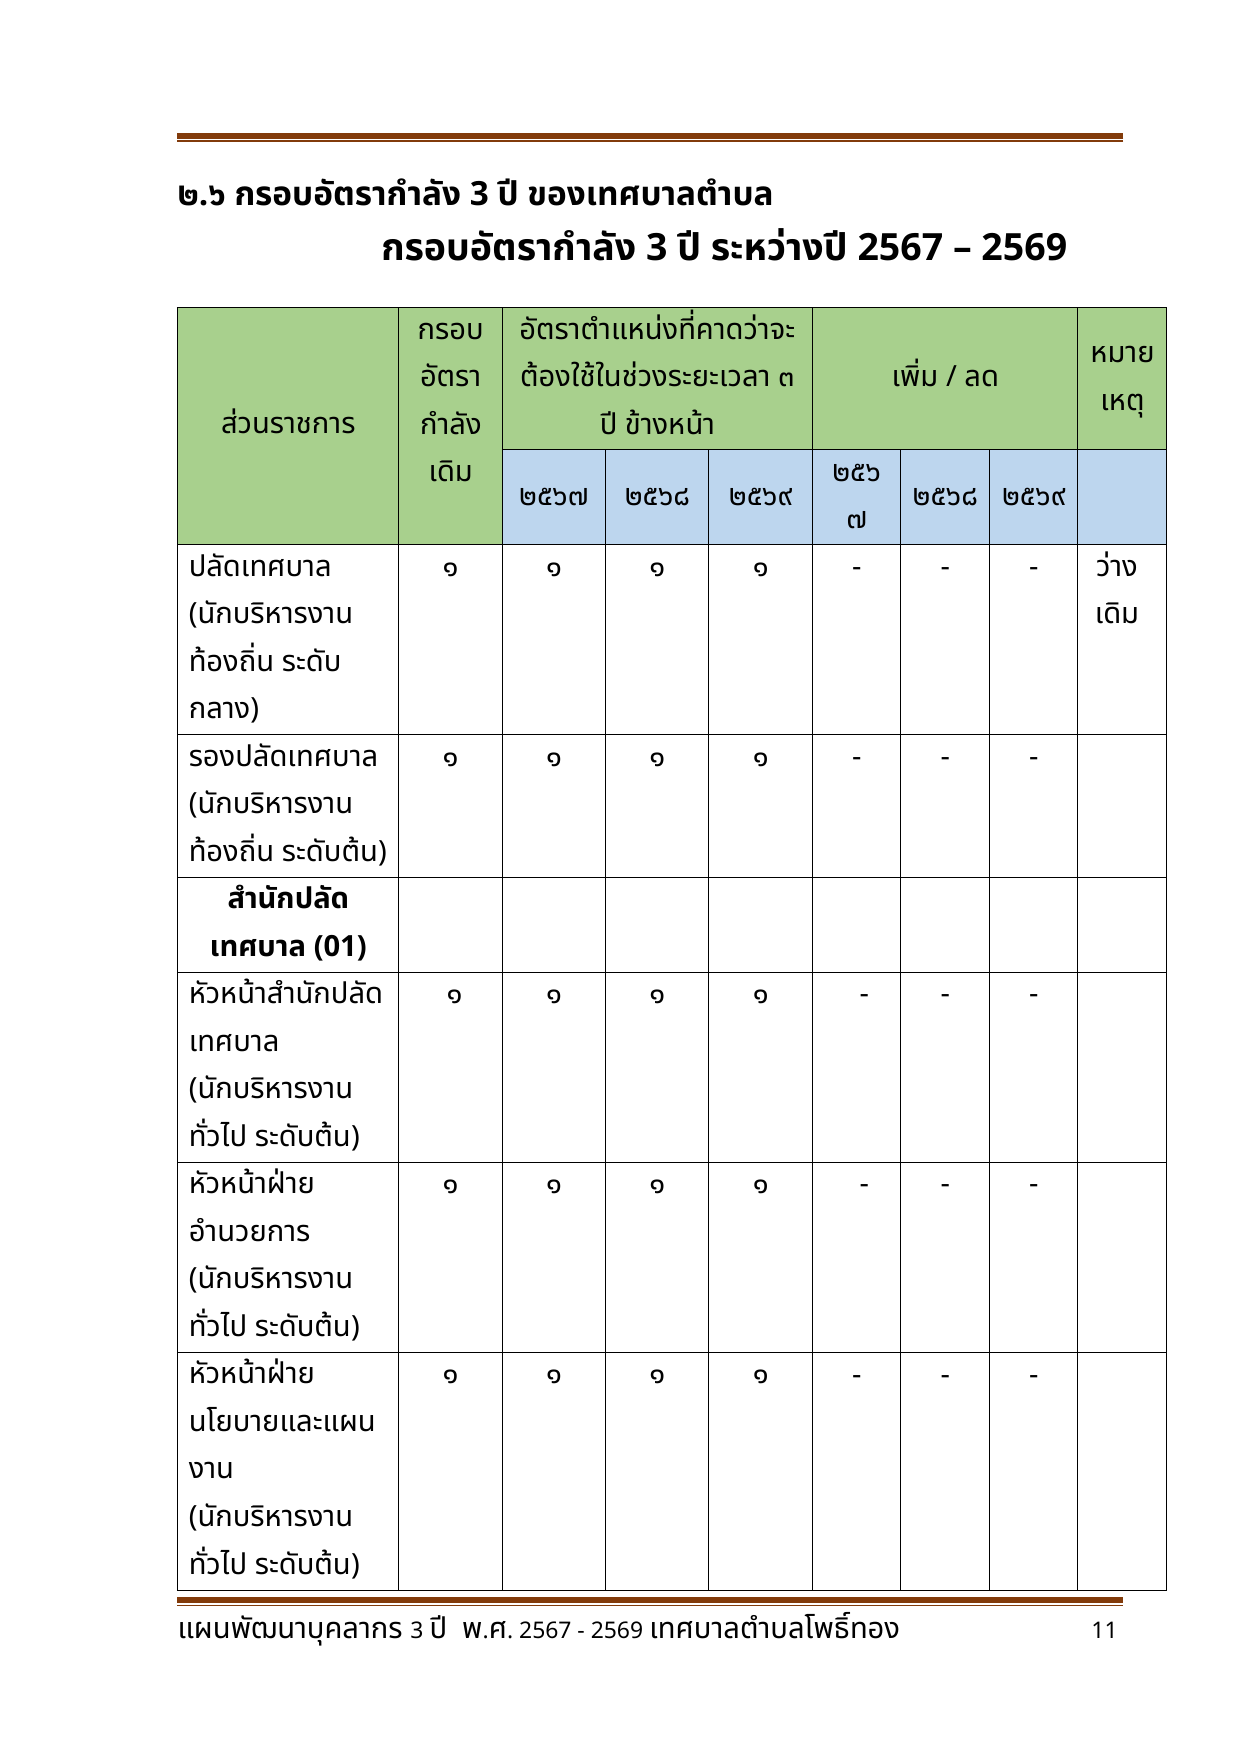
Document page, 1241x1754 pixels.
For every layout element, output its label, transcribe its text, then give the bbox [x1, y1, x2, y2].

table_cell ๑ [606, 1353, 708, 1589]
table_cell ปลัดเทศบาล (นักบริหารงานท้องถิ่น ระดับกลาง) [178, 545, 398, 734]
table_cell - [901, 1353, 989, 1589]
table_cell - [990, 735, 1077, 877]
table_cell [1078, 1353, 1166, 1589]
table_cell ๑ [399, 973, 502, 1162]
table_cell ๑ [709, 1163, 812, 1352]
table_cell - [901, 973, 989, 1162]
table_cell ๑ [503, 973, 605, 1162]
text กรอบอัตรากำลัง 3 ปี ระหว่างปี 2567 – 2569 [177, 221, 1123, 278]
table_cell ๑ [606, 973, 708, 1162]
table_cell ๑ [709, 1353, 812, 1589]
table_cell หัวหน้าฝ่ายอำนวยการ (นักบริหารงานทั่วไป ระดับต้น) [178, 1163, 398, 1352]
table_cell ๒๕๖๗ [503, 450, 605, 544]
text ๒.๖ กรอบอัตรากำลัง 3 ปี ของเทศบาลตำบล [177, 170, 1123, 221]
table_cell ๑ [709, 735, 812, 877]
table_cell [503, 878, 605, 972]
table_cell - [990, 1163, 1077, 1352]
table_cell ๑ [606, 1163, 708, 1352]
table_cell - [990, 545, 1077, 734]
table_cell ๑ [399, 545, 502, 734]
table_header ส่วนราชการ [178, 308, 398, 544]
table_cell ๒๕๖๘ [606, 450, 708, 544]
table_cell ๒๕๖๘ [901, 450, 989, 544]
table_cell [1078, 878, 1166, 972]
table_cell - [813, 735, 900, 877]
table_cell - [901, 1163, 989, 1352]
table_cell - [813, 1163, 900, 1352]
table_cell [901, 878, 989, 972]
table_cell ๑ [709, 545, 812, 734]
table_header กรอบอัตรา กำลังเดิม [399, 308, 502, 544]
table_cell [990, 878, 1077, 972]
table_cell ๑ [503, 735, 605, 877]
table_cell ๑ [399, 1163, 502, 1352]
table_cell [399, 878, 502, 972]
table_cell ๑ [503, 1163, 605, 1352]
table_cell ๑ [709, 973, 812, 1162]
table_cell - [990, 1353, 1077, 1589]
table_header หมายเหตุ [1078, 308, 1166, 449]
table_cell [606, 878, 708, 972]
table_cell - [813, 545, 900, 734]
table_cell ๑ [399, 735, 502, 877]
table_cell ๑ [606, 545, 708, 734]
table_cell ๒๕๖๗ [813, 450, 900, 544]
table_cell [1078, 1163, 1166, 1352]
table_cell หัวหน้าฝ่ายนโยบายและแผนงาน (นักบริหารงานทั่วไป ระดับต้น) [178, 1353, 398, 1589]
table_cell [1078, 735, 1166, 877]
table_cell - [990, 973, 1077, 1162]
table_cell [1078, 973, 1166, 1162]
table_cell ๑ [606, 735, 708, 877]
table_cell [1078, 450, 1166, 544]
table_cell - [901, 735, 989, 877]
table_cell รองปลัดเทศบาล (นักบริหารงานท้องถิ่น ระดับต้น) [178, 735, 398, 877]
table_cell ๑ [503, 545, 605, 734]
table_cell สำนักปลัดเทศบาล (01) [178, 878, 398, 972]
table_cell - [813, 1353, 900, 1589]
table_cell ๑ [503, 1353, 605, 1589]
table_cell ๒๕๖๙ [709, 450, 812, 544]
table_cell หัวหน้าสำนักปลัดเทศบาล (นักบริหารงานทั่วไป ระดับต้น) [178, 973, 398, 1162]
table_cell [813, 878, 900, 972]
table_header เพิ่ม / ลด [813, 308, 1077, 449]
table_cell ๒๕๖๙ [990, 450, 1077, 544]
table_cell [709, 878, 812, 972]
table_cell - [813, 973, 900, 1162]
table_header อัตราตำแหน่งที่คาดว่าจะต้องใช้ในช่วงระยะเวลา ๓ ปี ข้างหน้า [503, 308, 812, 449]
table_cell ๑ [399, 1353, 502, 1589]
table_cell ว่างเดิม [1078, 545, 1166, 734]
table_cell - [901, 545, 989, 734]
